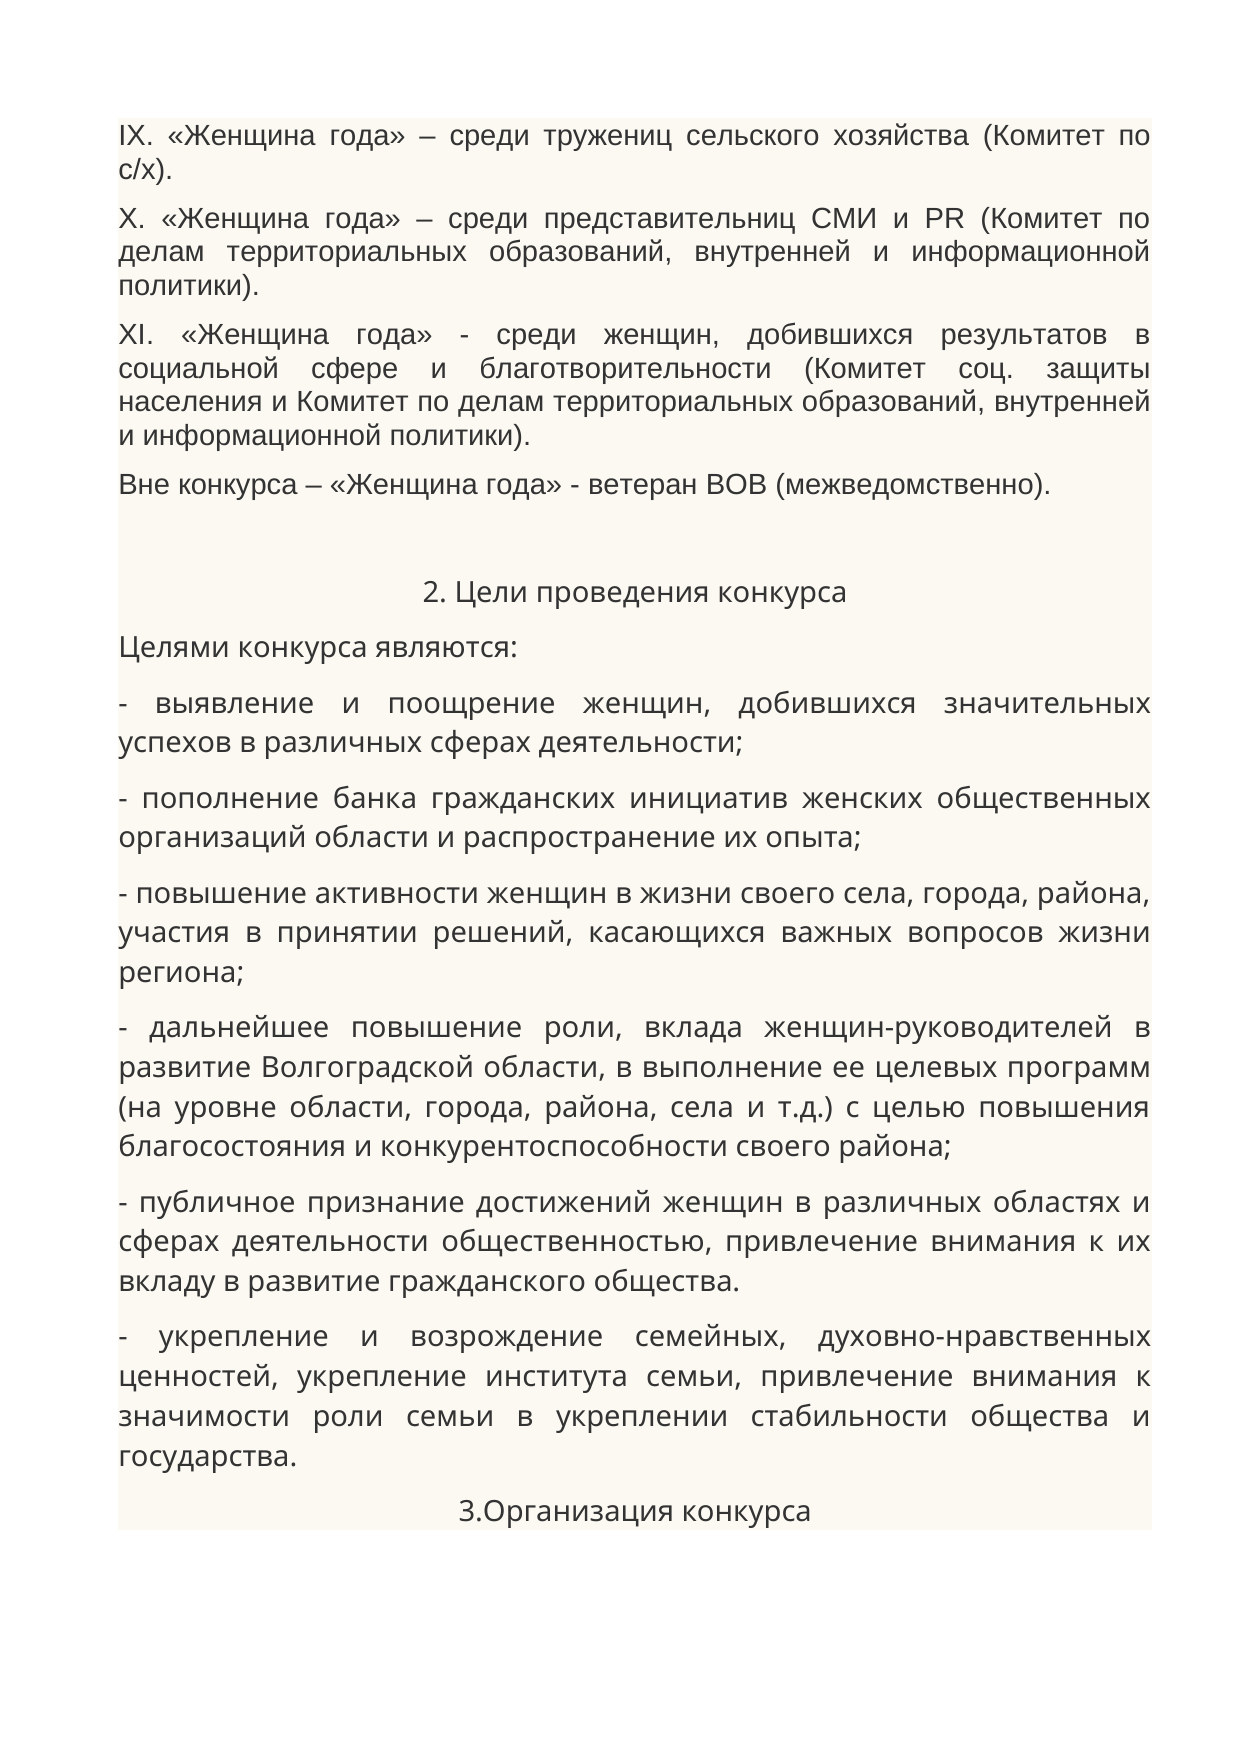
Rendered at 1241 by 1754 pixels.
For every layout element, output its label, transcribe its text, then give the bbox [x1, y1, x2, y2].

text 3.Организация конкурса [118, 1490, 1152, 1530]
text - выявление и поощрение женщин, добившихся значительных успехов в различных сферах деятельности; [118, 682, 1152, 761]
text Вне конкурса – «Женщина года» - ветеран ВОВ (межведомственно). [118, 467, 1152, 500]
text - повышение активности женщин в жизни своего села, города, района, участия в принятии решений, касающихся важных вопросов жизни региона; [118, 872, 1152, 991]
text Целями конкурса являются: [118, 627, 1152, 666]
text - дальнейшее повышение роли, вклада женщин-руководителей в развитие Волгоградской области, в выполнение ее целевых программ (на уровне области, города, района, села и т.д.) с целью повышения благосостояния и конкурентоспособности своего района; [118, 1007, 1152, 1165]
text - публичное признание достижений женщин в различных областях и сферах деятельности общественностью, привлечение внимания к их вкладу в развитие гражданского общества. [118, 1181, 1152, 1300]
text 2. Цели проведения конкурса [118, 571, 1152, 611]
text - укрепление и возрождение семейных, духовно-нравственных ценностей, укрепление института семьи, привлечение внимания к значимости роли семьи в укреплении стабильности общества и государства. [118, 1316, 1152, 1474]
text - пополнение банка гражданских инициатив женских общественных организаций области и распространение их опыта; [118, 777, 1152, 856]
text IX. «Женщина года» – среди тружениц сельского хозяйства (Комитет по с/х). [118, 118, 1152, 185]
text XI. «Женщина года» - среди женщин, добившихся результатов в социальной сфере и благотворительности (Комитет соц. защиты населения и Комитет по делам территориальных образований, внутренней и информационной политики). [118, 317, 1152, 451]
text X. «Женщина года» – среди представительниц СМИ и PR (Комитет по делам территориальных образований, внутренней и информационной политики). [118, 201, 1152, 301]
